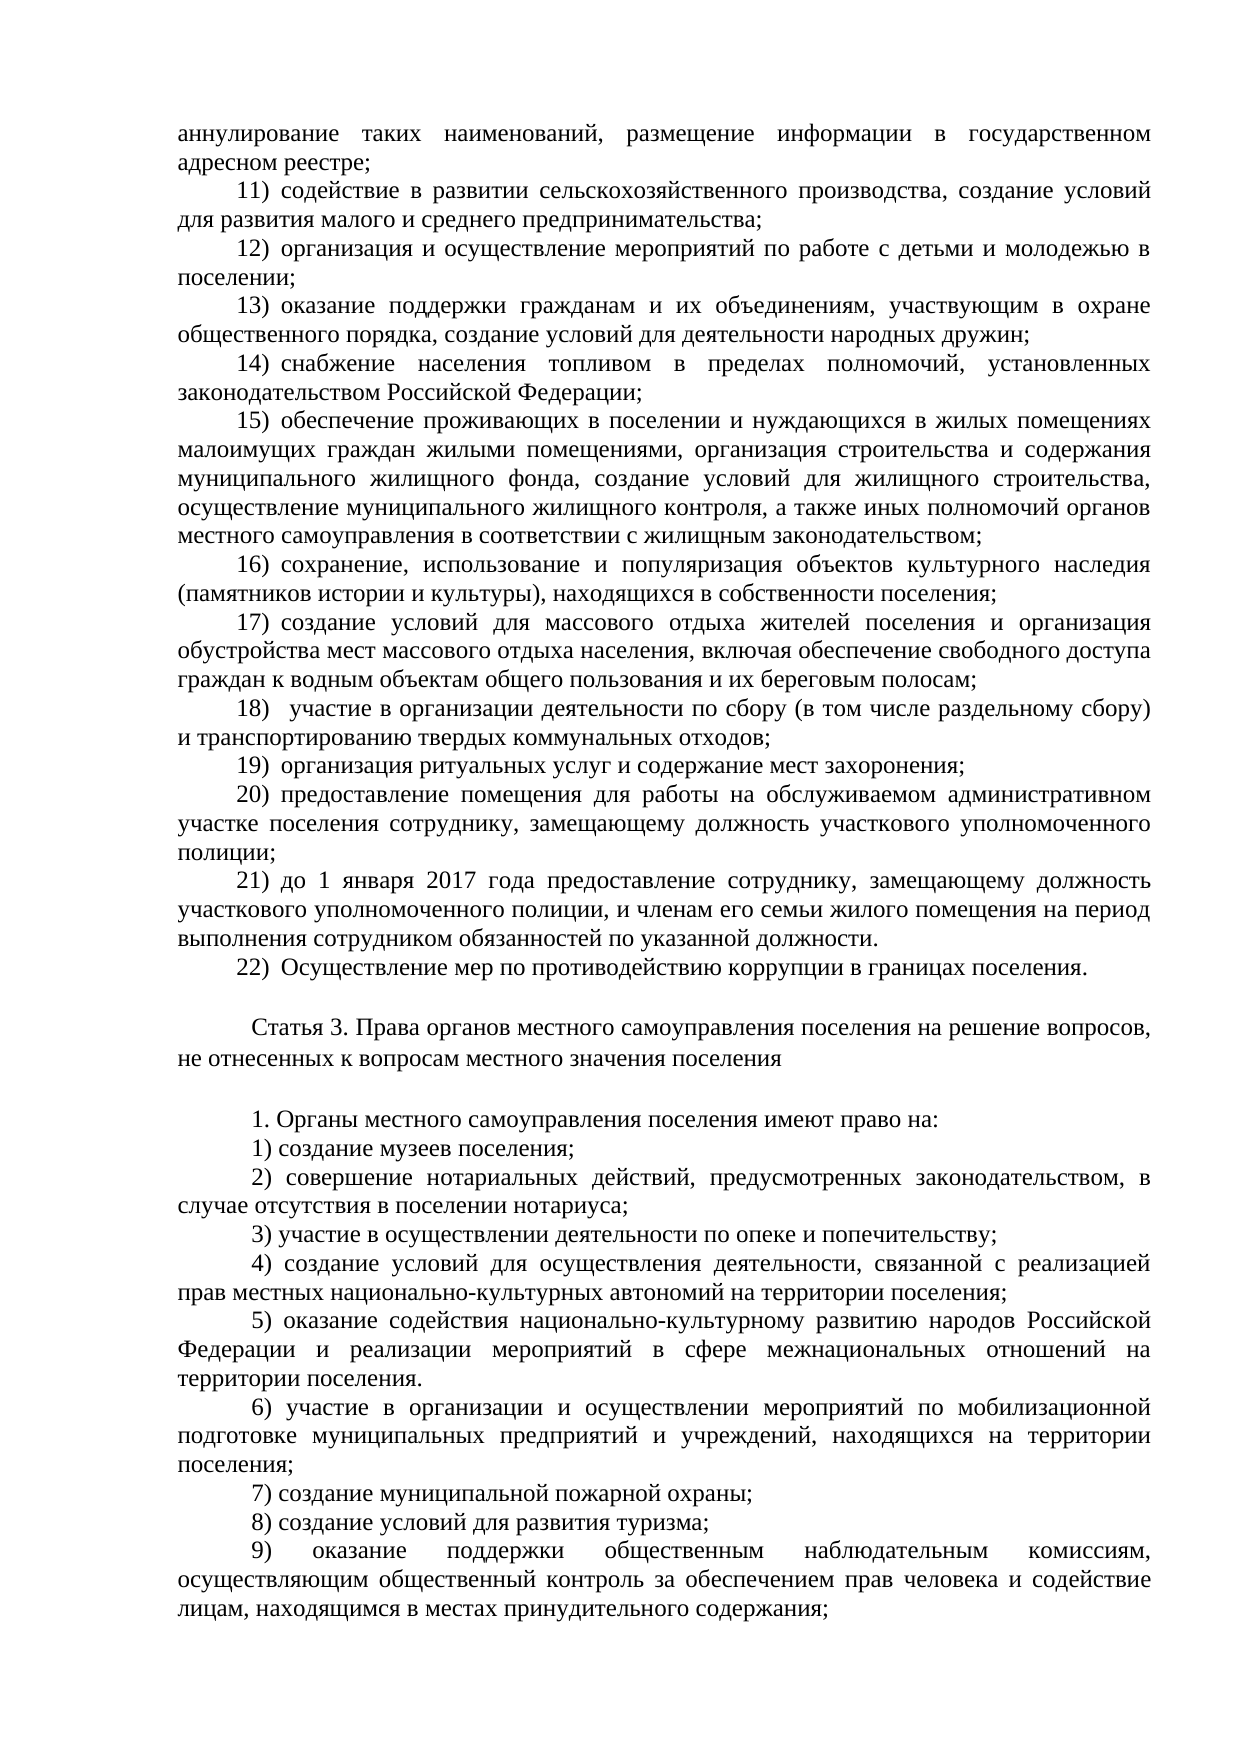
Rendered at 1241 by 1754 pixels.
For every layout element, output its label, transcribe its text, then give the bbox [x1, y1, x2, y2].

text 7) создание муниципальной пожарной охраны; [177, 1478, 1152, 1507]
text 1) создание музеев поселения; [177, 1133, 1152, 1162]
list предоставление помещения для работы на обслуживаемом административном участке поселения сотруднику, замещающему должность участкового уполномоченного полиции; [177, 779, 1152, 866]
list сохранение, использование и популяризация объектов культурного наследия (памятников истории и культуры), находящихся в собственности поселения; [177, 549, 1152, 607]
text 6) участие в организации и осуществлении мероприятий по мобилизационной подготовке муниципальных предприятий и учреждений, находящихся на территории поселения; [177, 1392, 1152, 1478]
text Статья 3. Права органов местного самоуправления поселения на решение вопросов, не отнесенных к вопросам местного значения поселения [177, 1012, 1152, 1071]
list организация и осуществление мероприятий по работе с детьми и молодежью в поселении; [177, 233, 1152, 291]
list содействие в развитии сельскохозяйственного производства, создание условий для развития малого и среднего предпринимательства; [177, 176, 1152, 233]
list оказание поддержки гражданам и их объединениям, участвующим в охране общественного порядка, создание условий для деятельности народных дружин; [177, 291, 1152, 348]
list организация ритуальных услуг и содержание мест захоронения; [177, 751, 1152, 779]
text 2) совершение нотариальных действий, предусмотренных законодательством, в случае отсутствия в поселении нотариуса; [177, 1162, 1152, 1219]
list участие в организации деятельности по сбору (в том числе раздельному сбору) и транспортированию твердых коммунальных отходов; [177, 693, 1152, 751]
text 3) участие в осуществлении деятельности по опеке и попечительству; [177, 1219, 1152, 1248]
list Осуществление мер по противодействию коррупции в границах поселения. [177, 952, 1152, 981]
text 8) создание условий для развития туризма; [177, 1507, 1152, 1535]
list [177, 118, 1152, 176]
list снабжение населения топливом в пределах полномочий, установленных законодательством Российской Федерации; [177, 348, 1152, 406]
text 4) создание условий для осуществления деятельности, связанной с реализацией прав местных национально-культурных автономий на территории поселения; [177, 1248, 1152, 1305]
text 9) оказание поддержки общественным наблюдательным комиссиям, осуществляющим общественный контроль за обеспечением прав человека и содействие лицам, находящимся в местах принудительного содержания; [177, 1535, 1152, 1622]
text 1. Органы местного самоуправления поселения имеют право на: [177, 1104, 1152, 1133]
list до 1 января 2017 года предоставление сотруднику, замещающему должность участкового уполномоченного полиции, и членам его семьи жилого помещения на период выполнения сотрудником обязанностей по указанной должности. [177, 866, 1152, 952]
text 5) оказание содействия национально-культурному развитию народов Российской Федерации и реализации мероприятий в сфере межнациональных отношений на территории поселения. [177, 1305, 1152, 1392]
list создание условий для массового отдыха жителей поселения и организация обустройства мест массового отдыха населения, включая обеспечение свободного доступа граждан к водным объектам общего пользования и их береговым полосам; [177, 607, 1152, 693]
list обеспечение проживающих в поселении и нуждающихся в жилых помещениях малоимущих граждан жилыми помещениями, организация строительства и содержания муниципального жилищного фонда, создание условий для жилищного строительства, осуществление муниципального жилищного контроля, а также иных полномочий органов местного самоуправления в соответствии с жилищным законодательством; [177, 406, 1152, 549]
